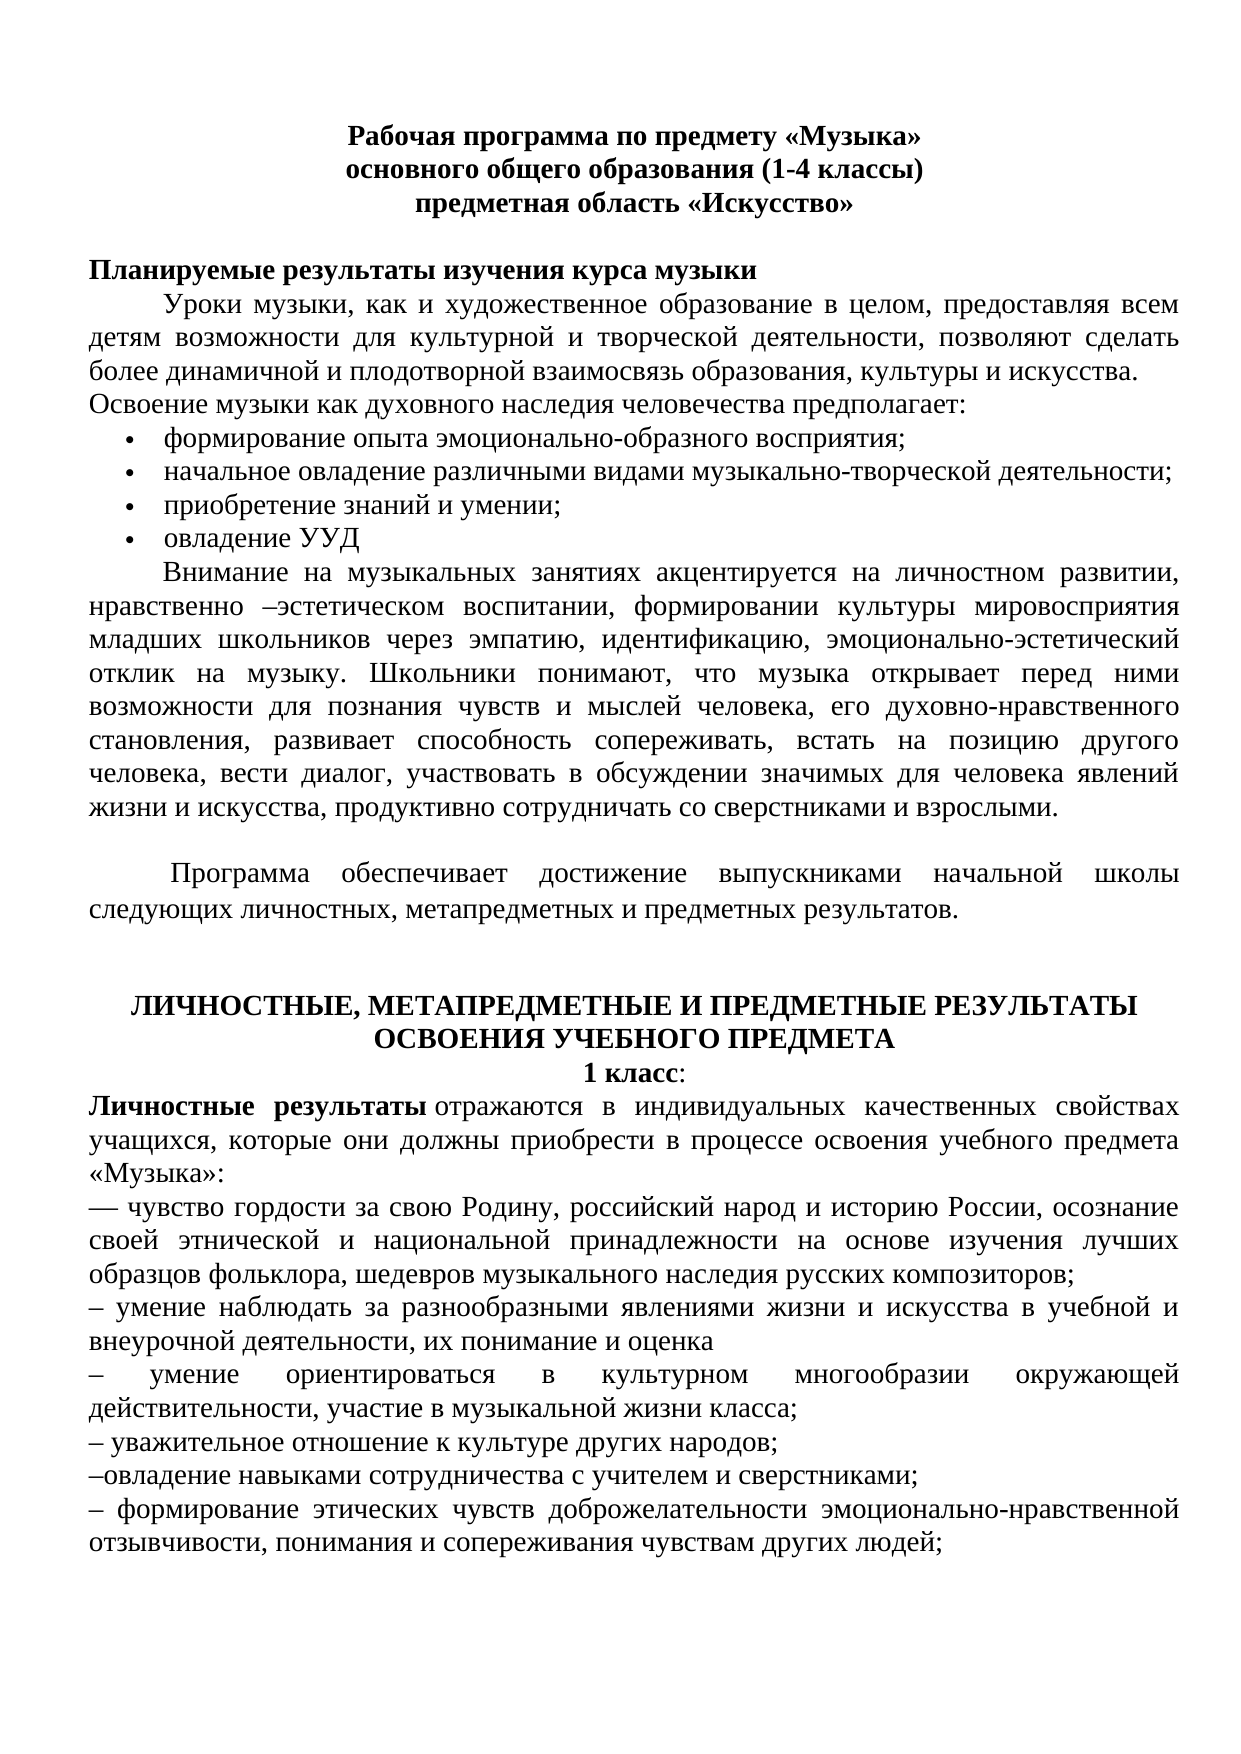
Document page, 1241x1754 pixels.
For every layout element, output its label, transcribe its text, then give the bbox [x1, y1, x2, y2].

text ЛИЧНОСТНЫЕ, МЕТАПРЕДМЕТНЫЕ И ПРЕДМЕТНЫЕ РЕЗУЛЬТАТЫ ОСВОЕНИЯ УЧЕБНОГО ПРЕДМЕТА [89, 988, 1180, 1055]
text предметная область «Искусство» [89, 185, 1180, 219]
text 1 класс: [89, 1055, 1180, 1088]
text Освоение музыки как духовного наследия человечества предполагает: [89, 386, 1180, 420]
text Уроки музыки, как и художественное образование в целом, предоставляя всем детям возможности для культурной и творческой деятельности, позволяют сделать более динамичной и плодотворной взаимосвязь образования, культуры и искусства. [89, 286, 1180, 386]
text Рабочая программа по предмету «Музыка» [89, 118, 1180, 152]
text – умение ориентироваться в культурном многообразии окружающей действительности, участие в музыкальной жизни класса; [89, 1357, 1180, 1424]
text – формирование этических чувств доброжелательности эмоционально-нравственной отзывчивости, понимания и сопереживания чувствам других людей; [89, 1491, 1180, 1558]
text – уважительное отношение к культуре других народов; [89, 1424, 1180, 1457]
text основного общего образования (1-4 классы) [89, 152, 1180, 185]
list начальное овладение различными видами музыкально-творческой деятельности; [126, 453, 1180, 487]
text Планируемые результаты изучения курса музыки [89, 252, 1180, 286]
text – умение наблюдать за разнообразными явлениями жизни и искусства в учебной и внеурочной деятельности, их понимание и оценка [89, 1289, 1180, 1357]
text Внимание на музыкальных занятиях акцентируется на личностном развитии, нравственно –эстетическом воспитании, формировании культуры мировосприятия младших школьников через эмпатию, идентификацию, эмоционально-эстетический отклик на музыку. Школьники понимают, что музыка открывает перед ними возможности для познания чувств и мыслей человека, его духовно-нравственного становления, развивает способность сопереживать, встать на позицию другого человека, вести диалог, участвовать в обсуждении значимых для человека явлений жизни и искусства, продуктивно сотрудничать со сверстниками и взрослыми. [89, 554, 1180, 822]
text Программа обеспечивает достижение выпускниками начальной школы следующих личностных, метапредметных и предметных результатов. [89, 852, 1180, 925]
text Личностные результаты отражаются в индивидуальных качественных свойствах учащихся, которые они должны приобрести в процессе освоения учебного предмета «Музыка»: [89, 1088, 1180, 1189]
list овладение УУД [126, 521, 1180, 554]
list формирование опыта эмоционально-образного восприятия; [126, 420, 1180, 453]
text — чувство гордости за свою Родину, российский народ и историю России, осознание своей этнической и национальной принадлежности на основе изучения лучших образцов фольклора, шедевров музыкального наследия русских композиторов; [89, 1189, 1180, 1289]
text –овладение навыками сотрудничества с учителем и сверстниками; [89, 1457, 1180, 1491]
list приобретение знаний и умении; [126, 487, 1180, 521]
